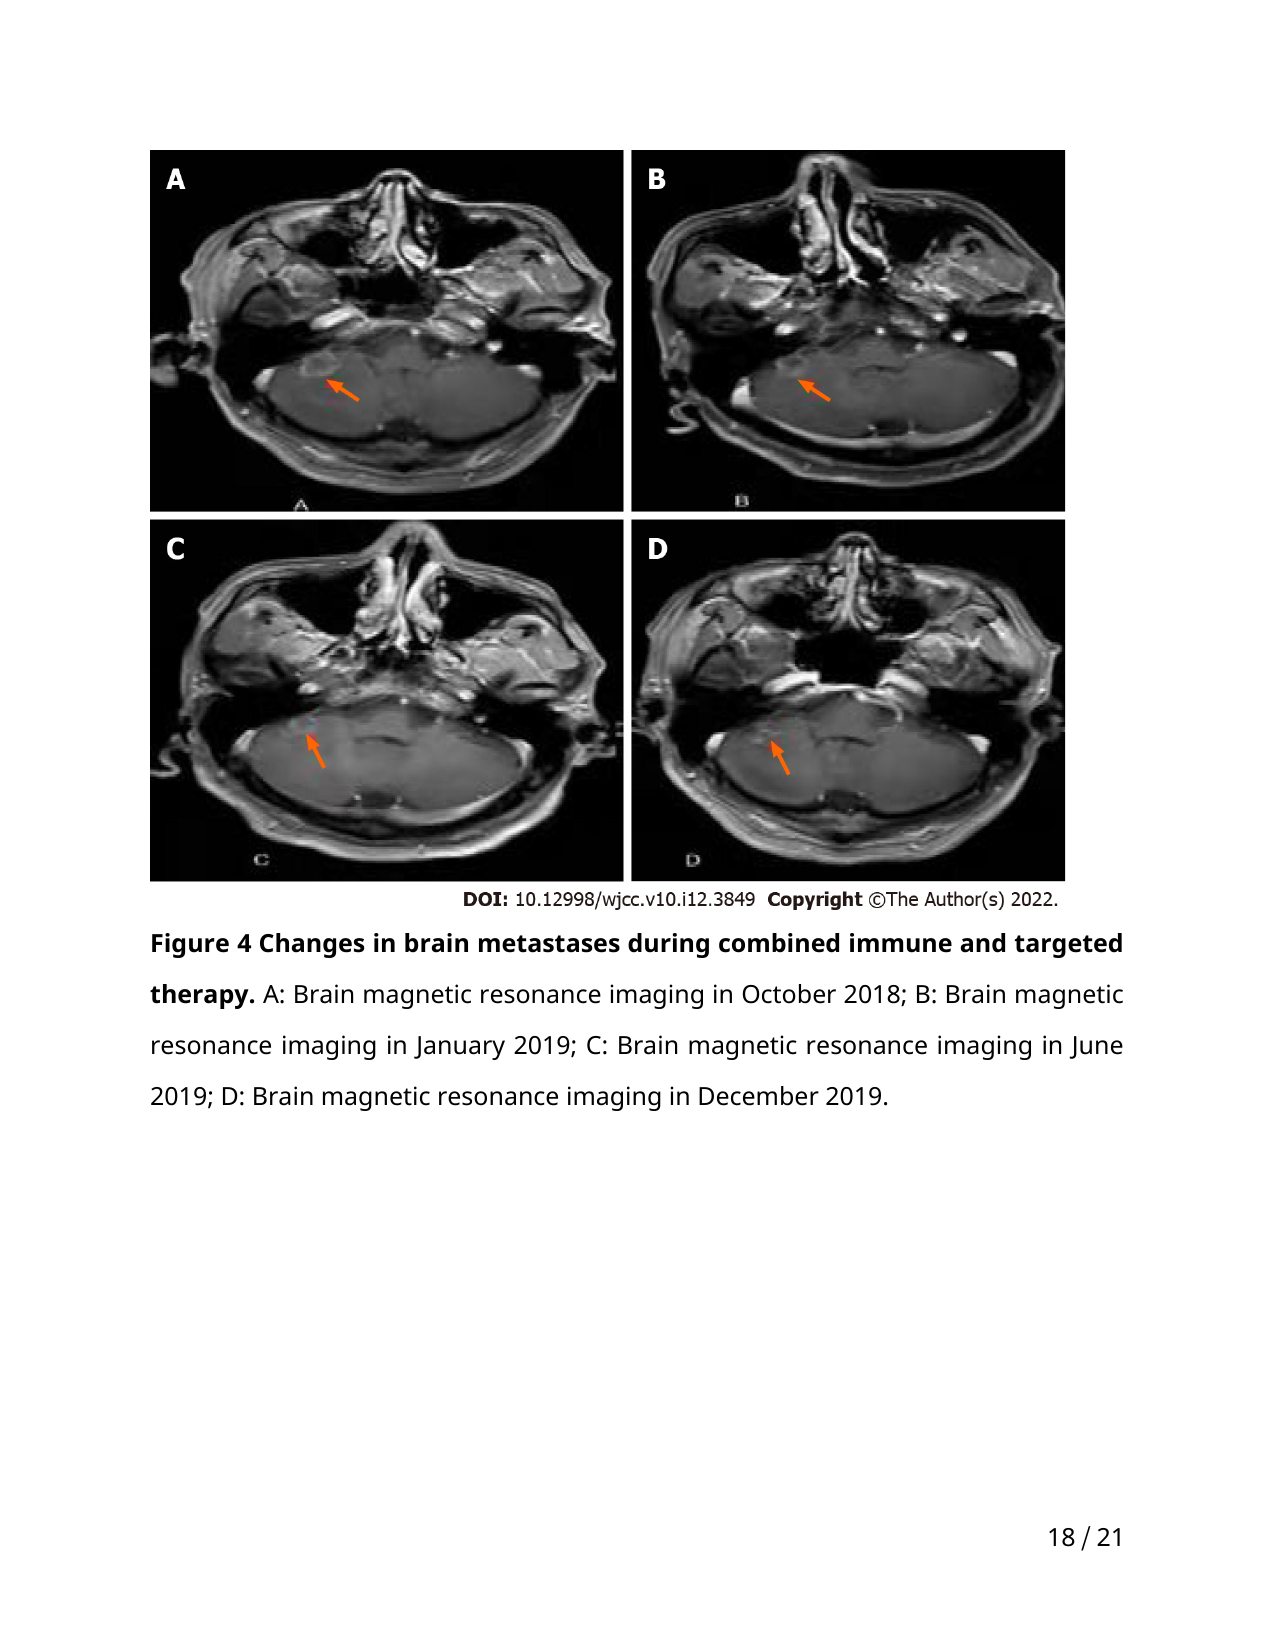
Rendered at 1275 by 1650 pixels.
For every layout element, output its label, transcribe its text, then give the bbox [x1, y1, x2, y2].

text Figure 4 Changes in brain metastases during combined immune and targeted therapy. A: Brain magnetic resonance imaging in October 2018; B: Brain magnetic resonance imaging in January 2019; C: Brain magnetic resonance imaging in June 2019; D: Brain magnetic resonance imaging in December 2019. [150, 925, 1125, 1112]
picture [150, 150, 1066, 911]
